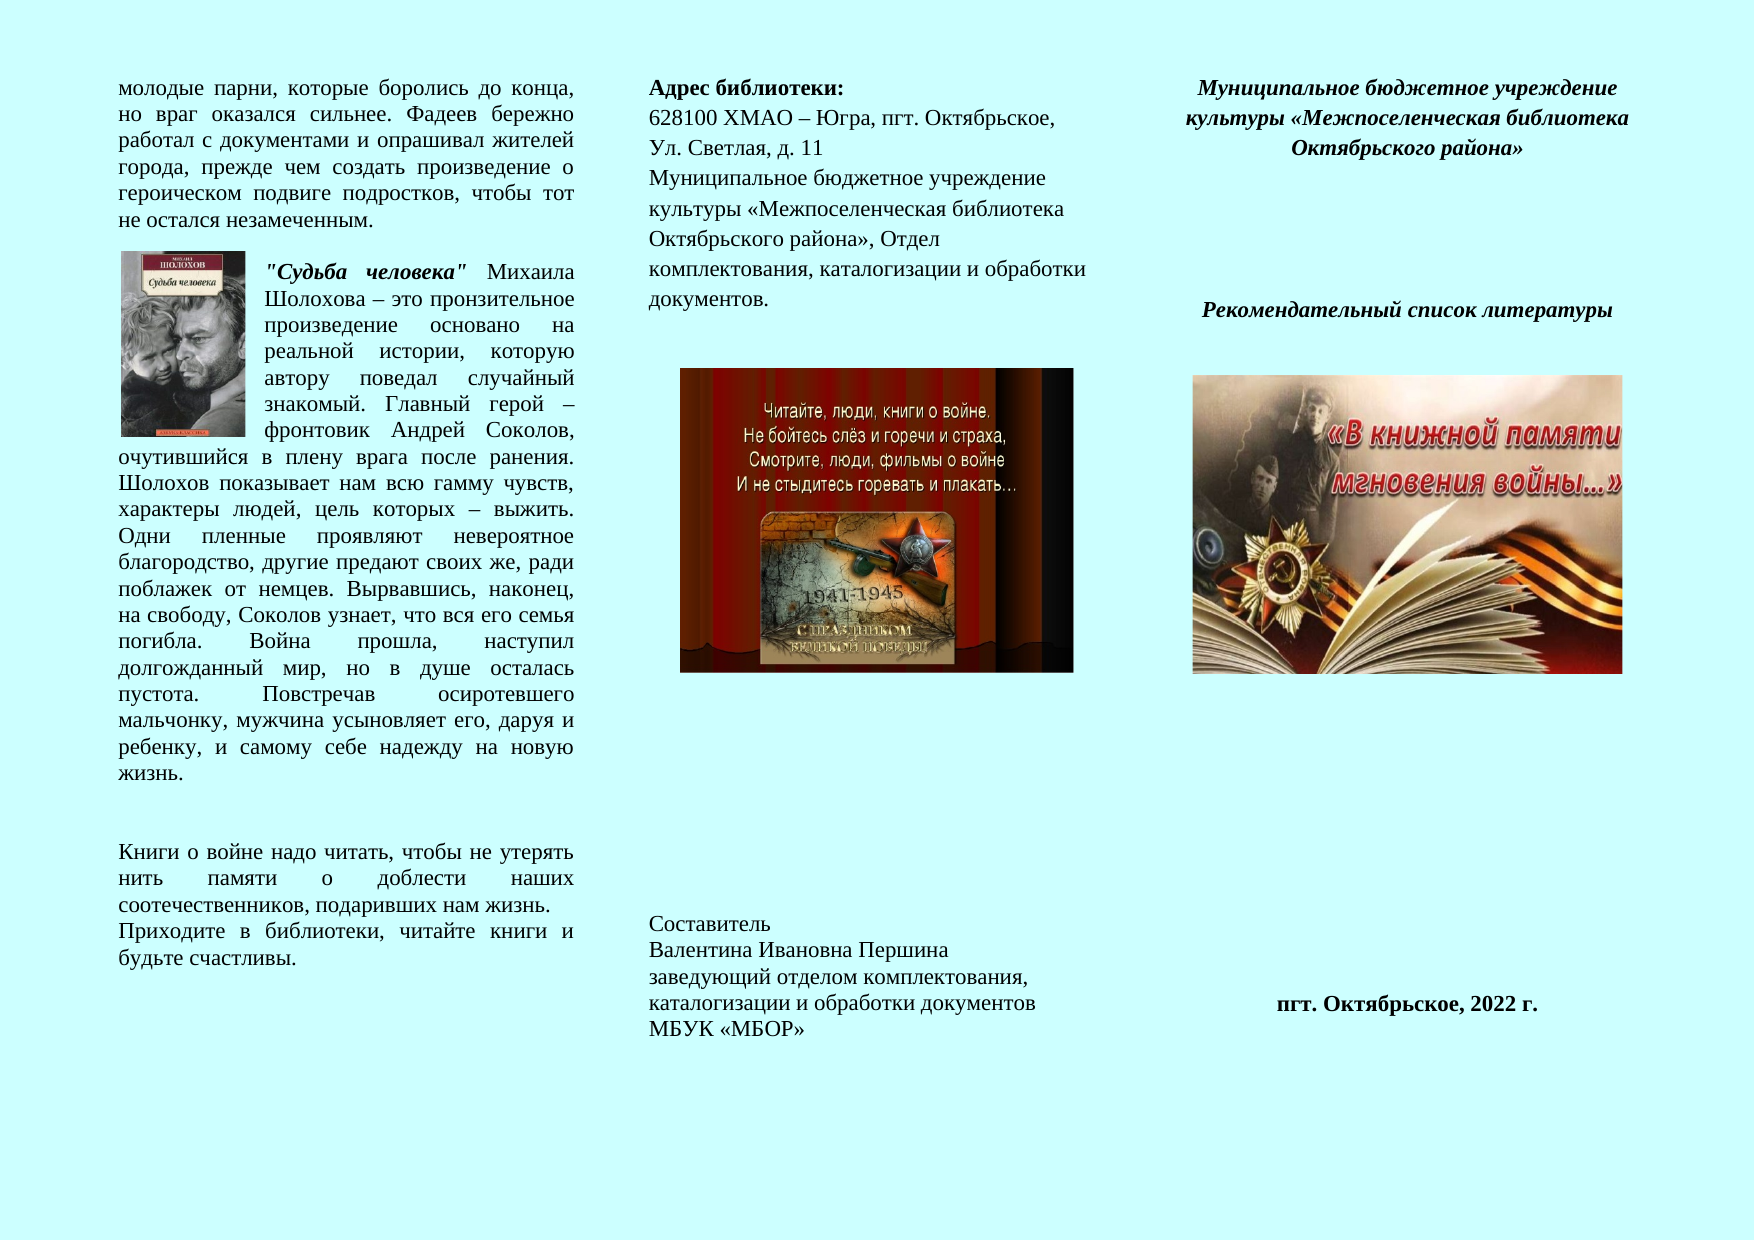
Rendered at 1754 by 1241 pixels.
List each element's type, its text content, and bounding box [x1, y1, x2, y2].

text "Судьба человека" Михаила Шолохова – это пронзительное произведение основано на реальной истории, которую автору поведал случайный знакомый. Главный герой – фронтовик Андрей Соколов, очутившийся в плену врага после ранения. Шолохов показывает нам всю гамму чувств, характеры людей, цель которых – выжить. Одни пленные проявляют невероятное благородство, другие предают своих же, ради поблажек от немцев. Вырвавшись, наконец, на свободу, Соколов узнает, что вся его семья погибла. Война прошла, наступил долгожданный мир, но в душе осталась пустота. Повстречав осиротевшего мальчонку, мужчина усыновляет его, даруя и ребенку, и самому себе надежду на новую жизнь. [118, 258, 575, 785]
text Муниципальное бюджетное учреждение культуры «Межпоселенческая библиотека Октябрьского района», Отдел комплектования, каталогизации и обработки документов. [648, 164, 1105, 312]
text пгт. Октябрьское, 2022 г. [1179, 990, 1636, 1016]
text Адрес библиотеки: [648, 74, 1105, 100]
text каталогизации и обработки документов [648, 989, 1105, 1016]
picture [680, 368, 1074, 673]
text 628100 ХМАО – Югра, пгт. Октябрьское, [648, 104, 1105, 130]
text Книги о войне надо читать, чтобы не утерять нить памяти о доблести наших соотечественников, подаривших нам жизнь. [118, 838, 575, 917]
text Приходите в библиотеки, читайте книги и будьте счастливы. [118, 917, 575, 970]
text Муниципальное бюджетное учреждение культуры «Межпоселенческая библиотека Октябрьского района» [1179, 74, 1636, 161]
text заведующий отделом комплектования, [648, 963, 1105, 989]
picture [120, 251, 245, 436]
text Ул. Светлая, д. 11 [648, 134, 1105, 161]
text Составитель [648, 910, 1105, 936]
text Рекомендательный список литературы [1179, 296, 1636, 323]
text Валентина Ивановна Першина [648, 936, 1105, 963]
text МБУК «МБОР» [648, 1016, 1105, 1042]
picture [1192, 375, 1623, 674]
